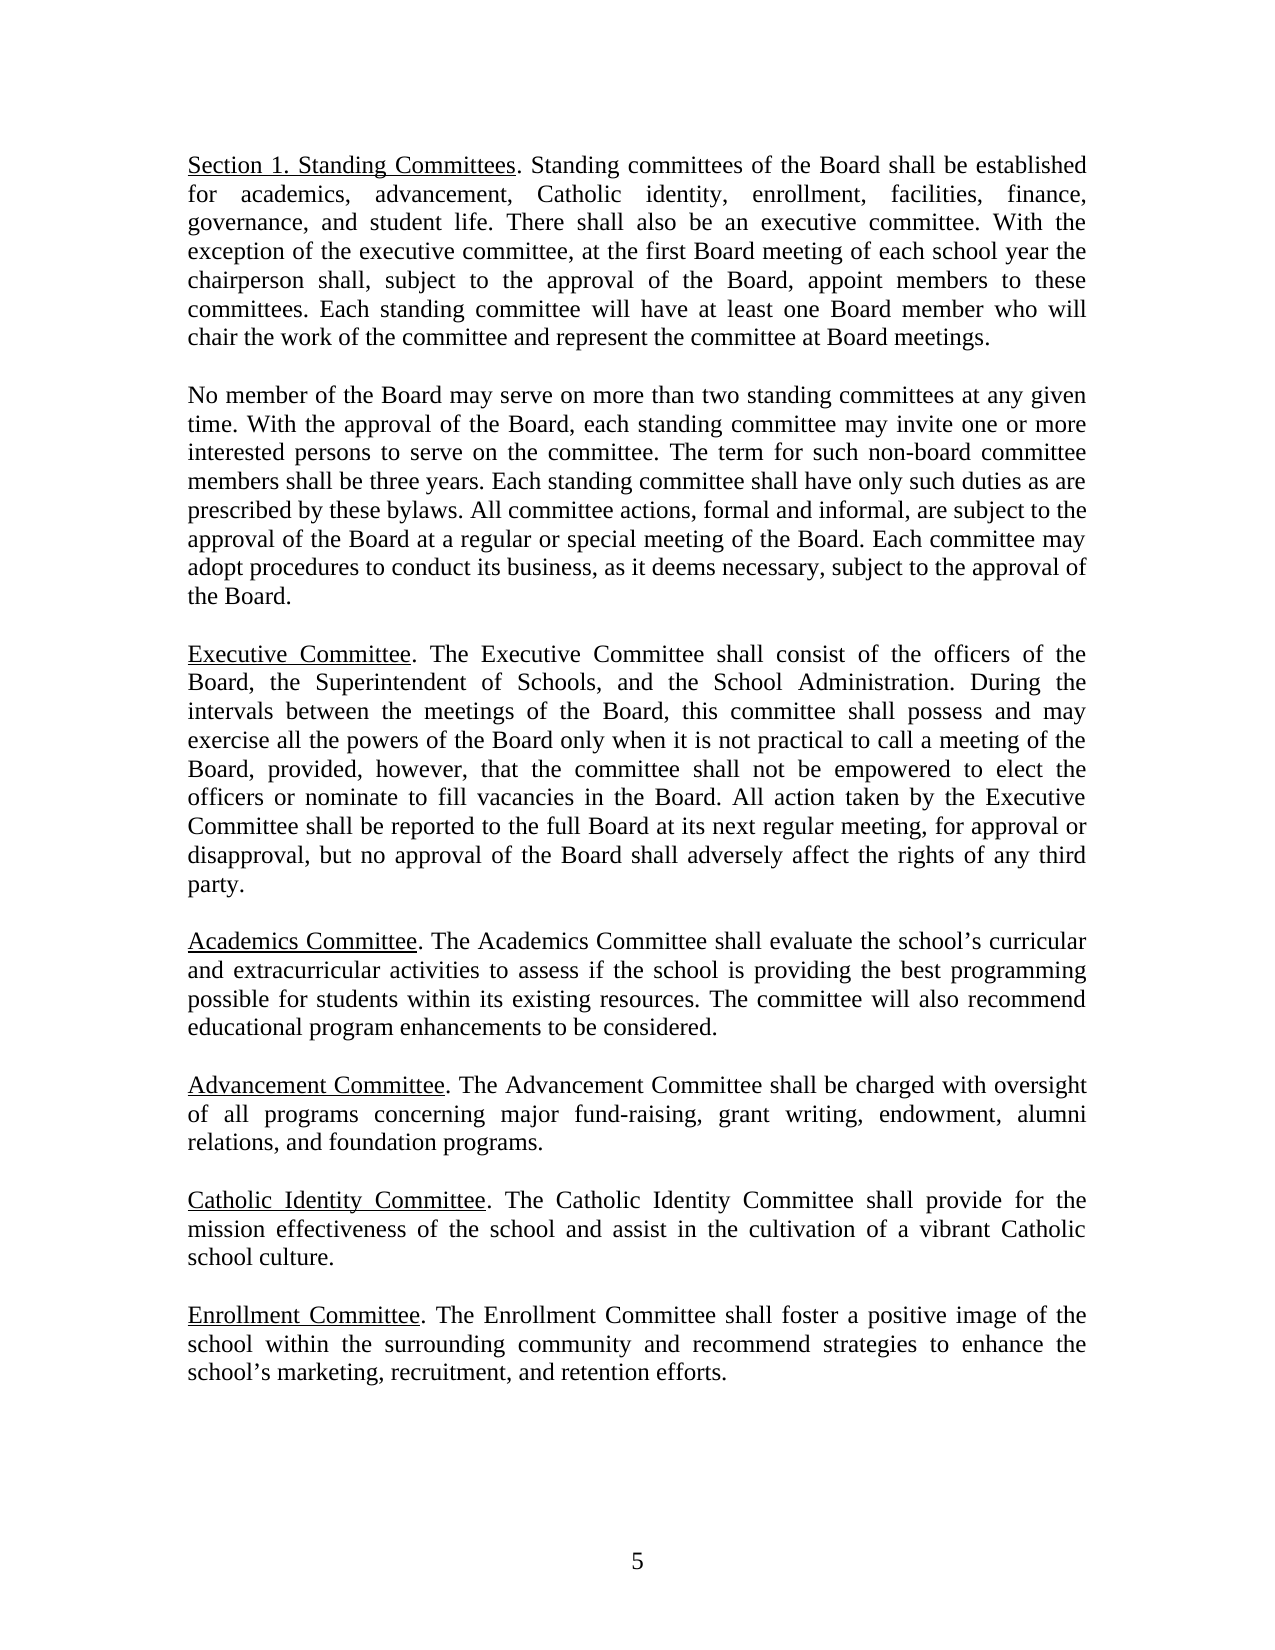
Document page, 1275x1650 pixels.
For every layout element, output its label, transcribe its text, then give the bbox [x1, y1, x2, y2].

text Enrollment Committee. The Enrollment Committee shall foster a positive image of the school within the surrounding community and recommend strategies to enhance the school’s marketing, recruitment, and retention efforts. [187, 1300, 1087, 1386]
text Advancement Committee. The Advancement Committee shall be charged with oversight of all programs concerning major fund-raising, grant writing, endowment, alumni relations, and foundation programs. [187, 1070, 1087, 1156]
text Executive Committee. The Executive Committee shall consist of the officers of the Board, the Superintendent of Schools, and the School Administration. During the intervals between the meetings of the Board, this committee shall possess and may exercise all the powers of the Board only when it is not practical to call a meeting of the Board, provided, however, that the committee shall not be empowered to elect the officers or nominate to fill vacancies in the Board. All action taken by the Executive Committee shall be reported to the full Board at its next regular meeting, for approval or disapproval, but no approval of the Board shall adversely affect the rights of any third party. [187, 639, 1087, 897]
text Section 1. Standing Committees. Standing committees of the Board shall be established for academics, advancement, Catholic identity, enrollment, facilities, finance, governance, and student life. There shall also be an executive committee. With the exception of the executive committee, at the first Board meeting of each school year the chairperson shall, subject to the approval of the Board, appoint members to these committees. Each standing committee will have at least one Board member who will chair the work of the committee and represent the committee at Board meetings. [187, 150, 1087, 351]
text Catholic Identity Committee. The Catholic Identity Committee shall provide for the mission effectiveness of the school and assist in the cultivation of a vibrant Catholic school culture. [187, 1185, 1087, 1271]
text Academics Committee. The Academics Committee shall evaluate the school’s curricular and extracurricular activities to assess if the school is providing the best programming possible for students within its existing resources. The committee will also recommend educational program enhancements to be considered. [187, 926, 1087, 1041]
text No member of the Board may serve on more than two standing committees at any given time. With the approval of the Board, each standing committee may invite one or more interested persons to serve on the committee. The term for such non-board committee members shall be three years. Each standing committee shall have only such duties as are prescribed by these bylaws. All committee actions, formal and informal, are subject to the approval of the Board at a regular or special meeting of the Board. Each committee may adopt procedures to conduct its business, as it deems necessary, subject to the approval of the Board. [187, 380, 1087, 610]
